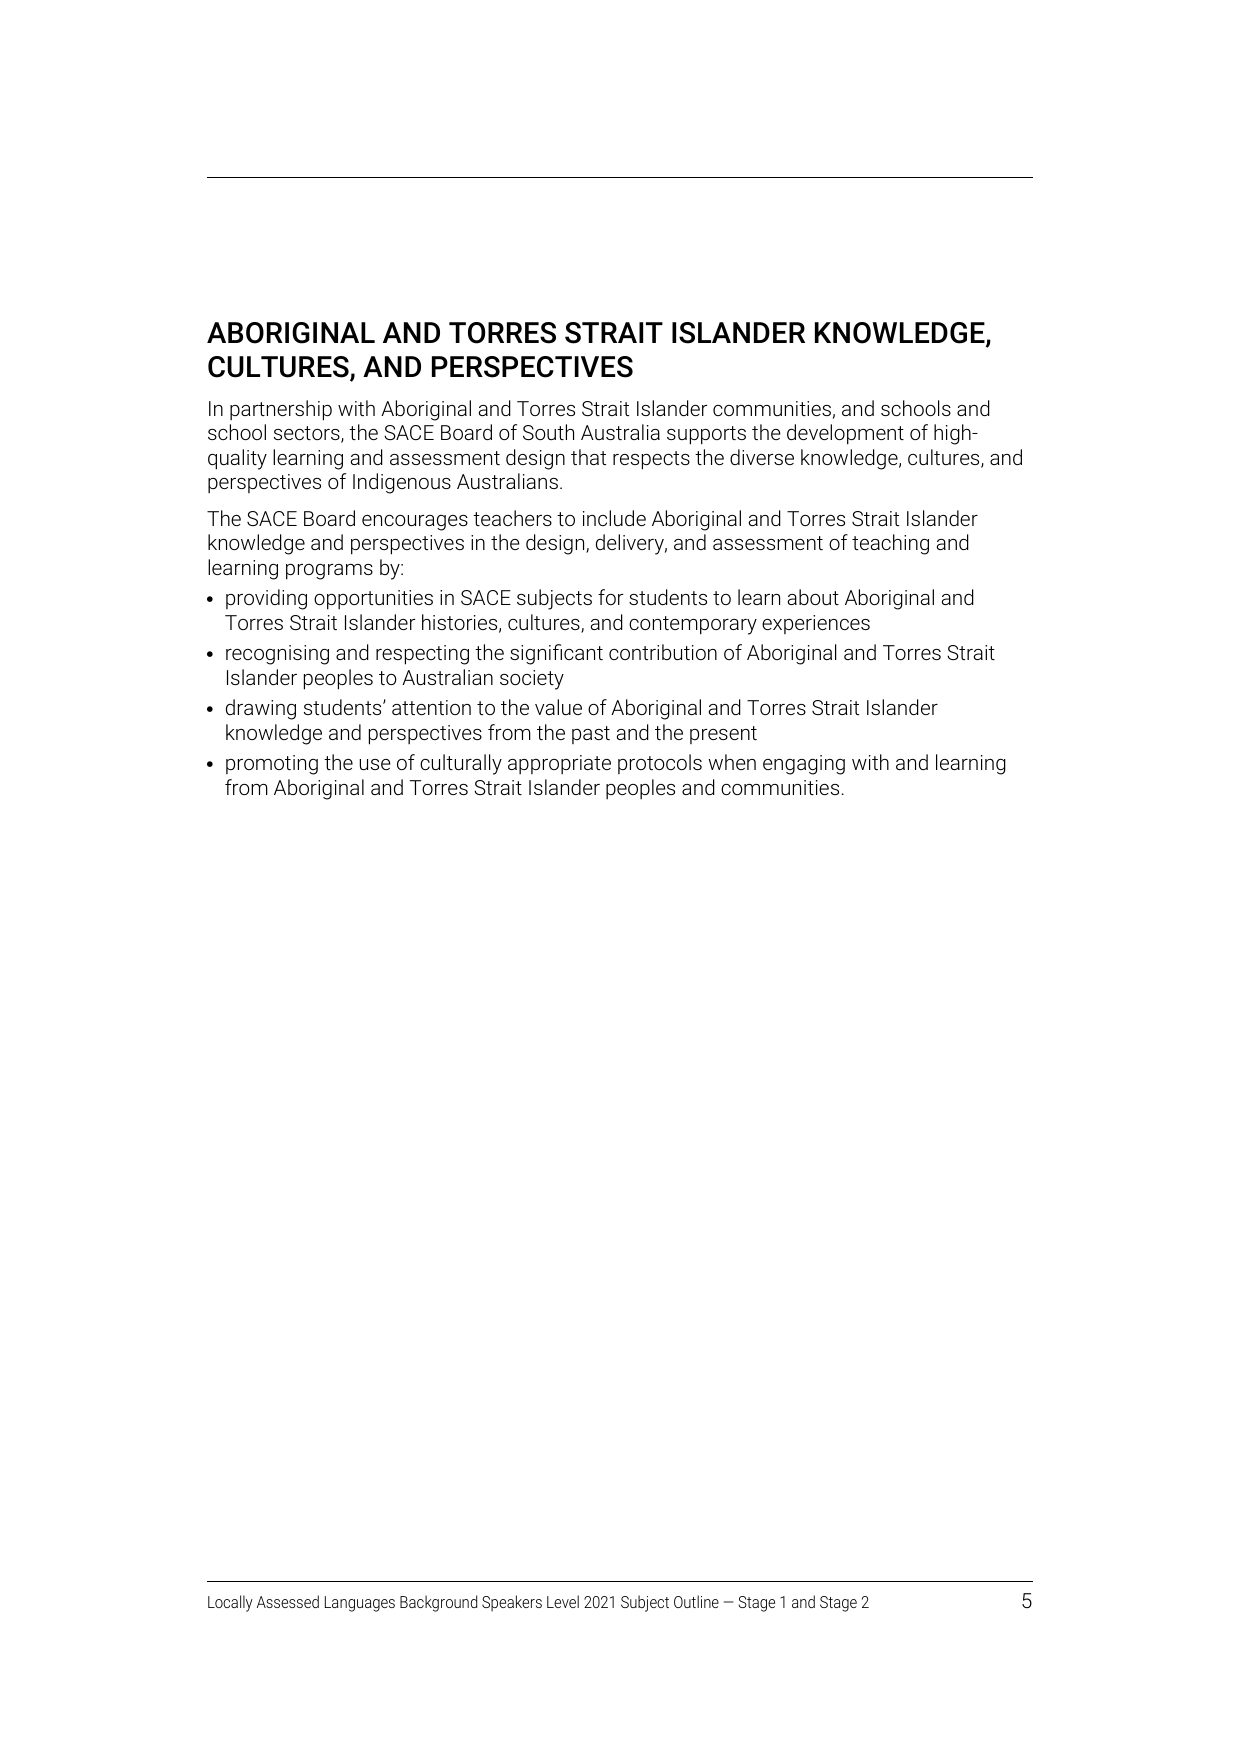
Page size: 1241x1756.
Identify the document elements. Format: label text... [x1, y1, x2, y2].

text promoting the use of culturally appropriate protocols when engaging with and learning from Aboriginal and Torres Strait Islander peoples and communities. [207, 751, 1033, 800]
text The SACE Board encourages teachers to include Aboriginal and Torres Strait Islander knowledge and perspectives in the design, delivery, and assessment of teaching and learning programs by: [207, 507, 1033, 580]
text In partnership with Aboriginal and Torres Strait Islander communities, and schools and school sectors, the SACE Board of South Australia supports the development of high-quality learning and assessment design that respects the diverse knowledge, cultures, and perspectives of Indigenous Australians. [207, 397, 1033, 494]
text recognising and respecting the significant contribution of Aboriginal and Torres Strait Islander peoples to Australian society [207, 641, 1033, 690]
text drawing students’ attention to the value of Aboriginal and Torres Strait Islander knowledge and perspectives from the past and the present [207, 696, 1033, 745]
text providing opportunities in SACE subjects for students to learn about Aboriginal and Torres Strait Islander histories, cultures, and contemporary experiences [207, 586, 1033, 635]
text Aboriginal and Torres Strait Islander Knowledge, Cultures, and Perspectives [207, 316, 1033, 384]
